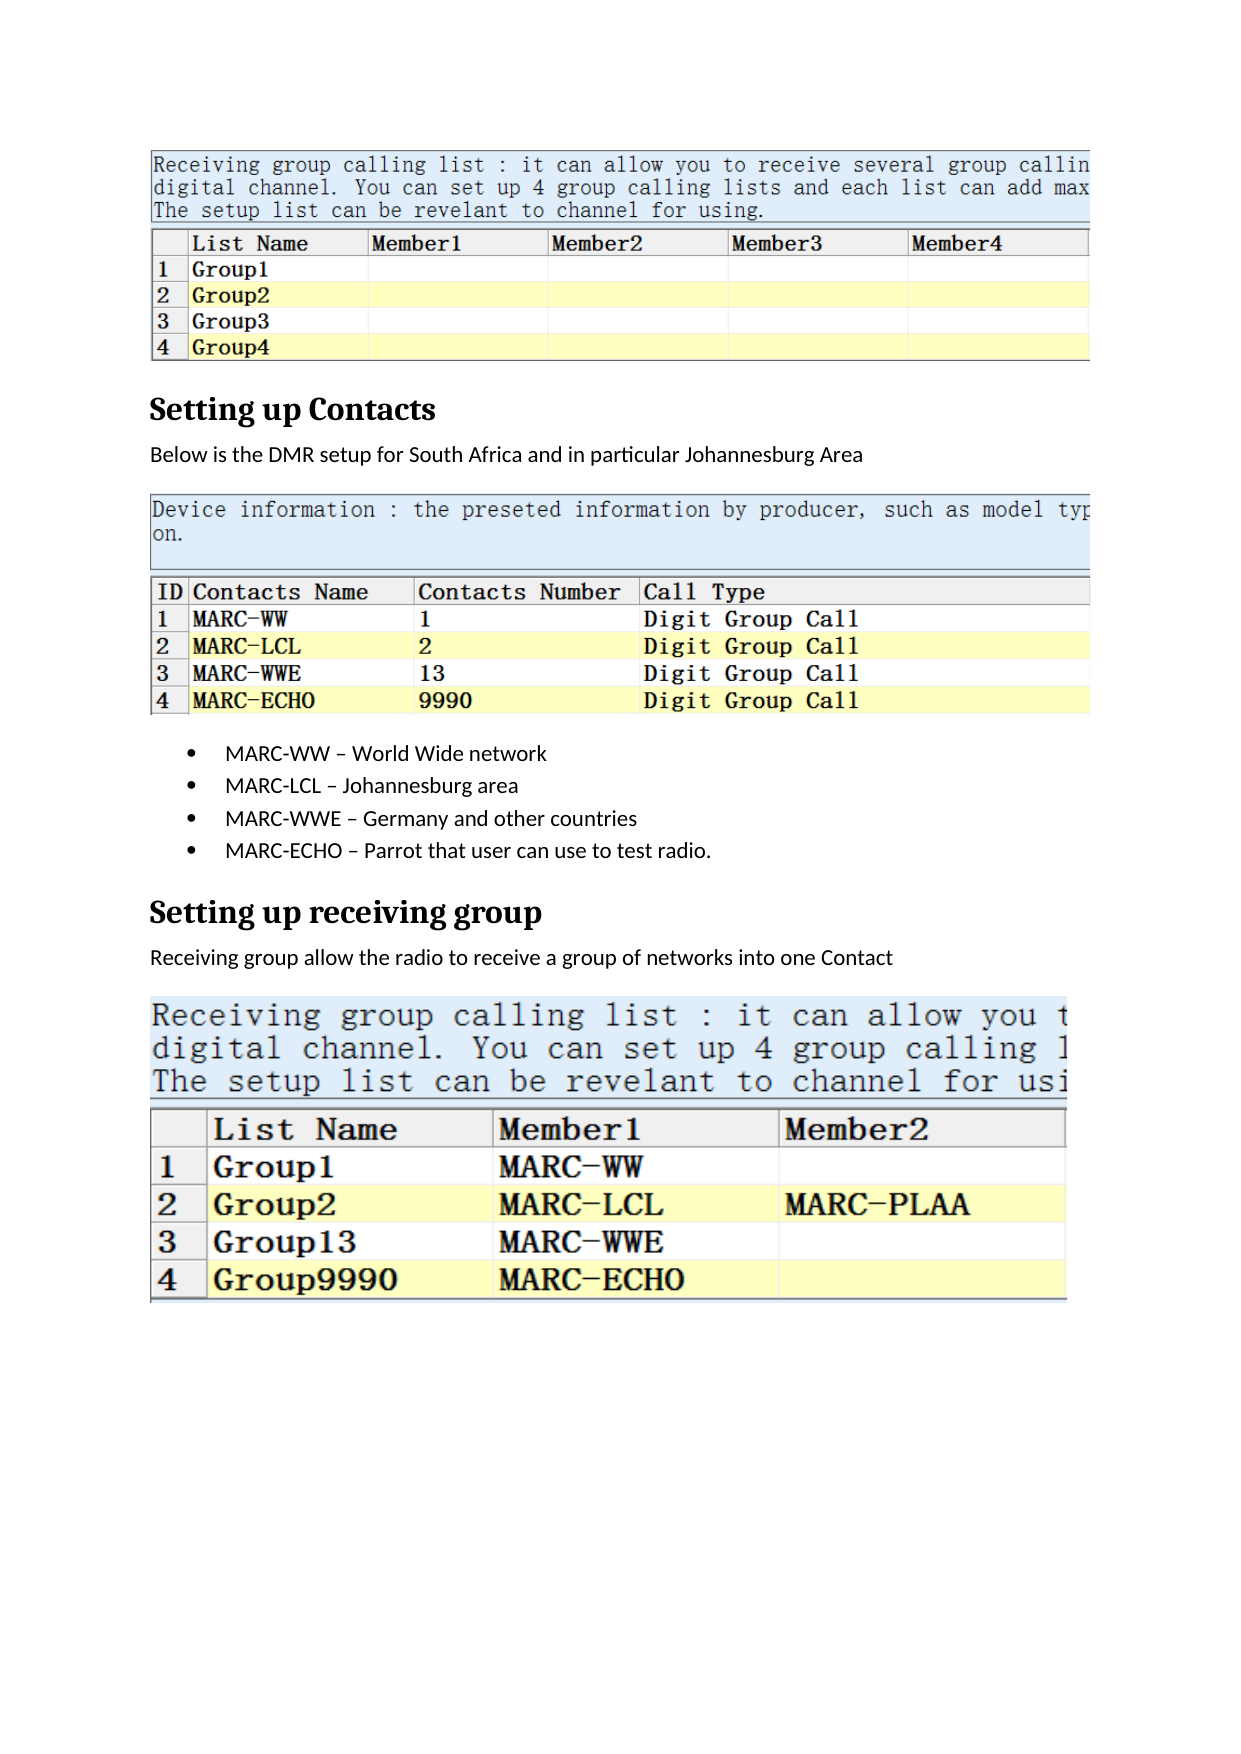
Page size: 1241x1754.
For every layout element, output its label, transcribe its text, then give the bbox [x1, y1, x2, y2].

picture [150, 493, 1091, 715]
picture [150, 150, 1091, 361]
list MARC-ECHO – Parrot that user can use to test radio. [187, 836, 1090, 864]
list MARC-LCL – Johannesburg area [187, 771, 1090, 799]
subtitle Setting up receiving group [150, 893, 1090, 931]
list MARC-WW – World Wide network [187, 739, 1090, 767]
text Below is the DMR setup for South Africa and in particular Johannesburg Area [150, 441, 1090, 468]
picture [150, 996, 1068, 1303]
list MARC-WWE – Germany and other countries [187, 804, 1090, 832]
text Receiving group allow the radio to receive a group of networks into one Contact [150, 943, 1090, 971]
subtitle Setting up Contacts [150, 390, 1090, 428]
